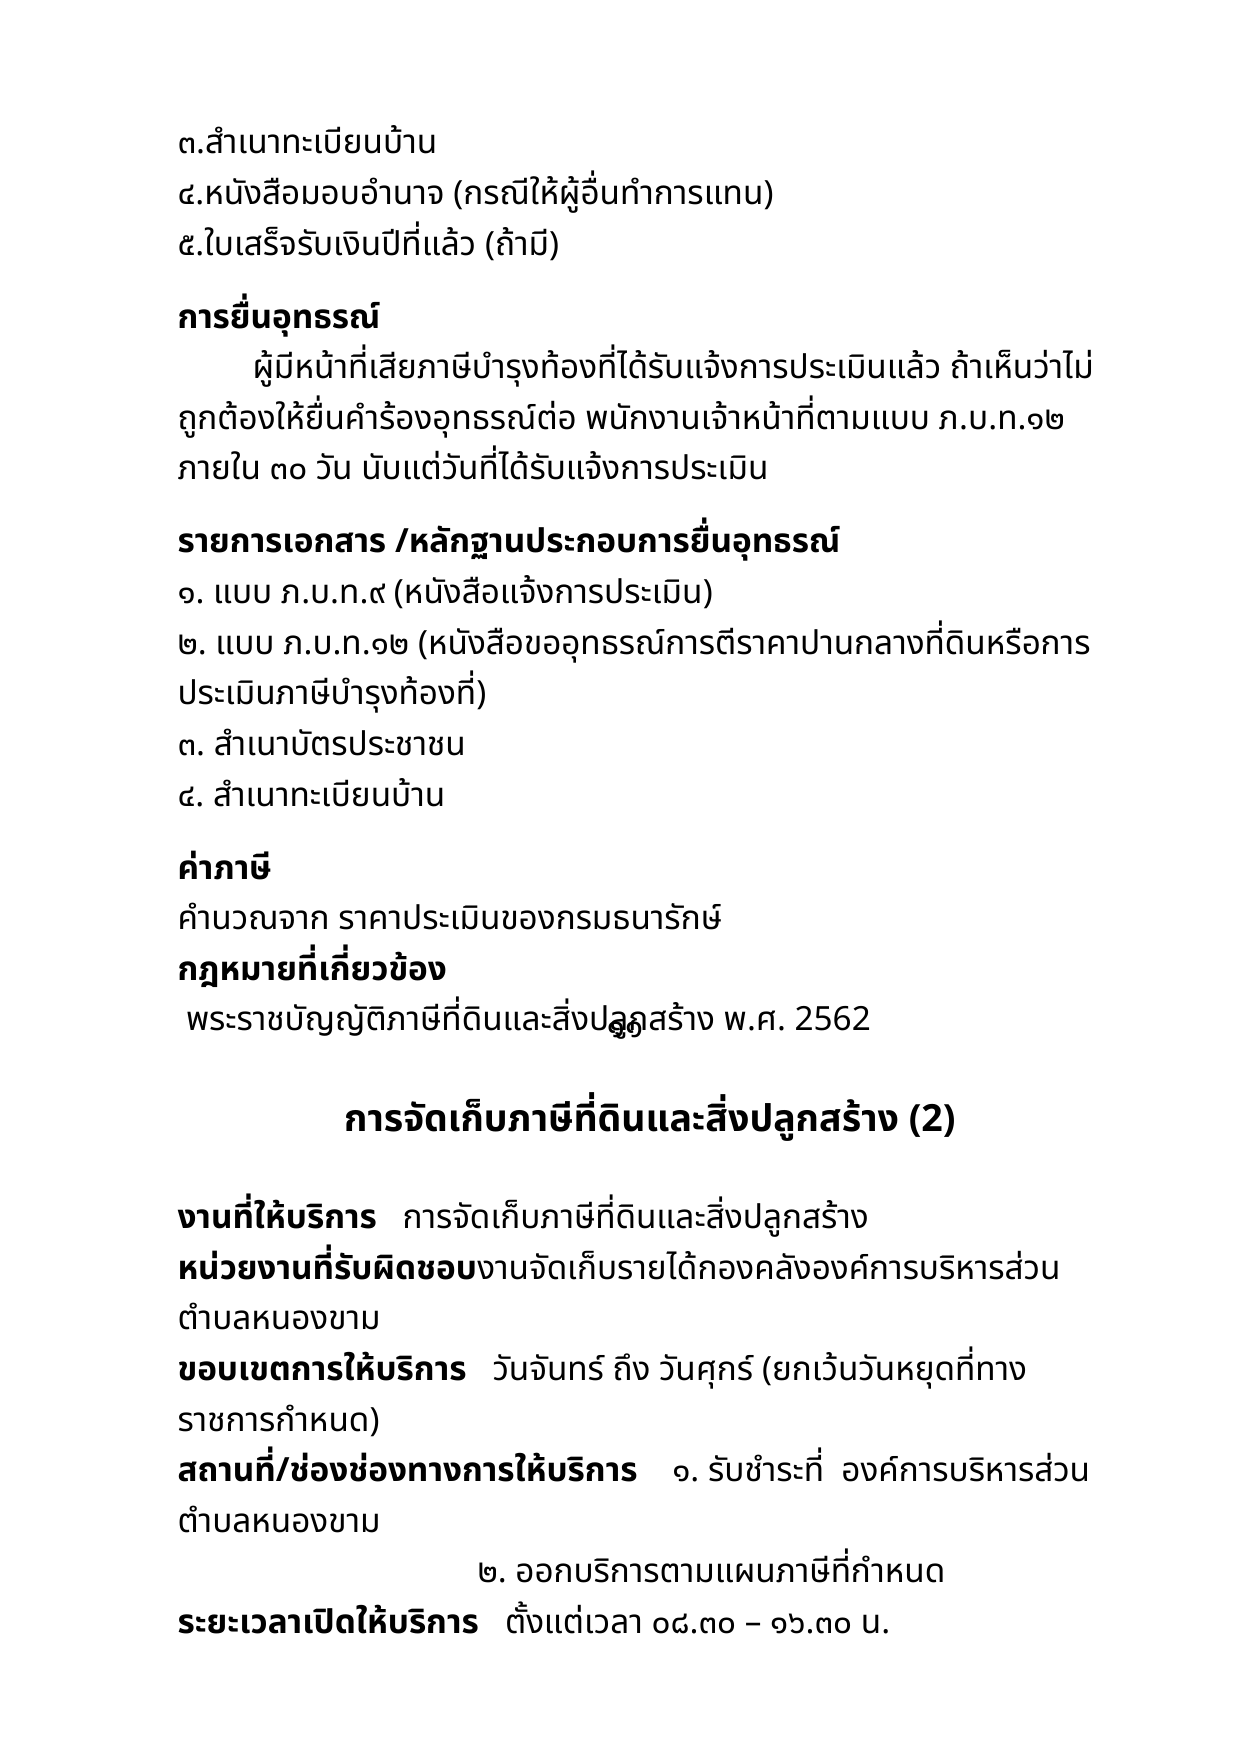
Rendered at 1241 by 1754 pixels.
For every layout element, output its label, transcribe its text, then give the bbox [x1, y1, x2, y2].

text สถานที่/ช่องช่องทางการให้บริการ ๑. รับชำระที่ องค์การบริหารส่วนตำบลหนองขาม [177, 1446, 1122, 1547]
text ๔. สำเนาทะเบียนบ้าน [177, 770, 1122, 821]
text ๒. ออกบริการตามแผนภาษีที่กำหนด [177, 1547, 1122, 1598]
text ระยะเวลาเปิดให้บริการ ตั้งแต่เวลา ๐๘.๓๐ – ๑๖.๓๐ น. [177, 1598, 1122, 1648]
text งานที่ให้บริการ การจัดเก็บภาษีที่ดินและสิ่งปลูกสร้าง [177, 1193, 1122, 1244]
text ขอบเขตการให้บริการ วันจันทร์ ถึง วันศุกร์ (ยกเว้นวันหยุดที่ทางราชการกำหนด) [177, 1345, 1122, 1446]
text ๓.สำเนาทะเบียนบ้าน [177, 118, 1122, 169]
text การจัดเก็บภาษีที่ดินและสิ่งปลูกสร้าง (2) [177, 1091, 1122, 1148]
text หน่วยงานที่รับผิดชอบงานจัดเก็บรายได้กองคลังองค์การบริหารส่วนตำบลหนองขาม [177, 1244, 1122, 1345]
text ๕.ใบเสร็จรับเงินปีที่แล้ว (ถ้ามี) [177, 219, 1122, 270]
text พระราชบัญญัติภาษีที่ดินและสิ่งปลูกสร้าง พ.ศ. 2562 [177, 995, 1122, 1046]
text รายการเอกสาร /หลักฐานประกอบการยื่นอุทธรณ์ [177, 517, 1122, 568]
text การยื่นอุทธรณ์ [177, 293, 1122, 343]
text ผู้มีหน้าที่เสียภาษีบำรุงท้องที่ได้รับแจ้งการประเมินแล้ว ถ้าเห็นว่าไม่ถูกต้องให้ยื่นคำร้องอุทธรณ์ต่อ พนักงานเจ้าหน้าที่ตามแบบ ภ.บ.ท.๑๒ ภายใน ๓๐ วัน นับแต่วันที่ได้รับแจ้งการประเมิน [177, 343, 1122, 494]
text ๔.หนังสือมอบอำนาจ (กรณีให้ผู้อื่นทำการแทน) [177, 169, 1122, 219]
text ๒. แบบ ภ.บ.ท.๑๒ (หนังสือขออุทธรณ์การตีราคาปานกลางที่ดินหรือการประเมินภาษีบำรุงท้องที่) [177, 618, 1122, 720]
text กฎหมายที่เกี่ยวข้อง [177, 944, 1122, 995]
text ๓. สำเนาบัตรประชาชน [177, 720, 1122, 770]
text ๑. แบบ ภ.บ.ท.๙ (หนังสือแจ้งการประเมิน) [177, 568, 1122, 618]
text ค่าภาษี [177, 844, 1122, 894]
text คำนวณจาก ราคาประเมินของกรมธนารักษ์ [177, 894, 1122, 944]
